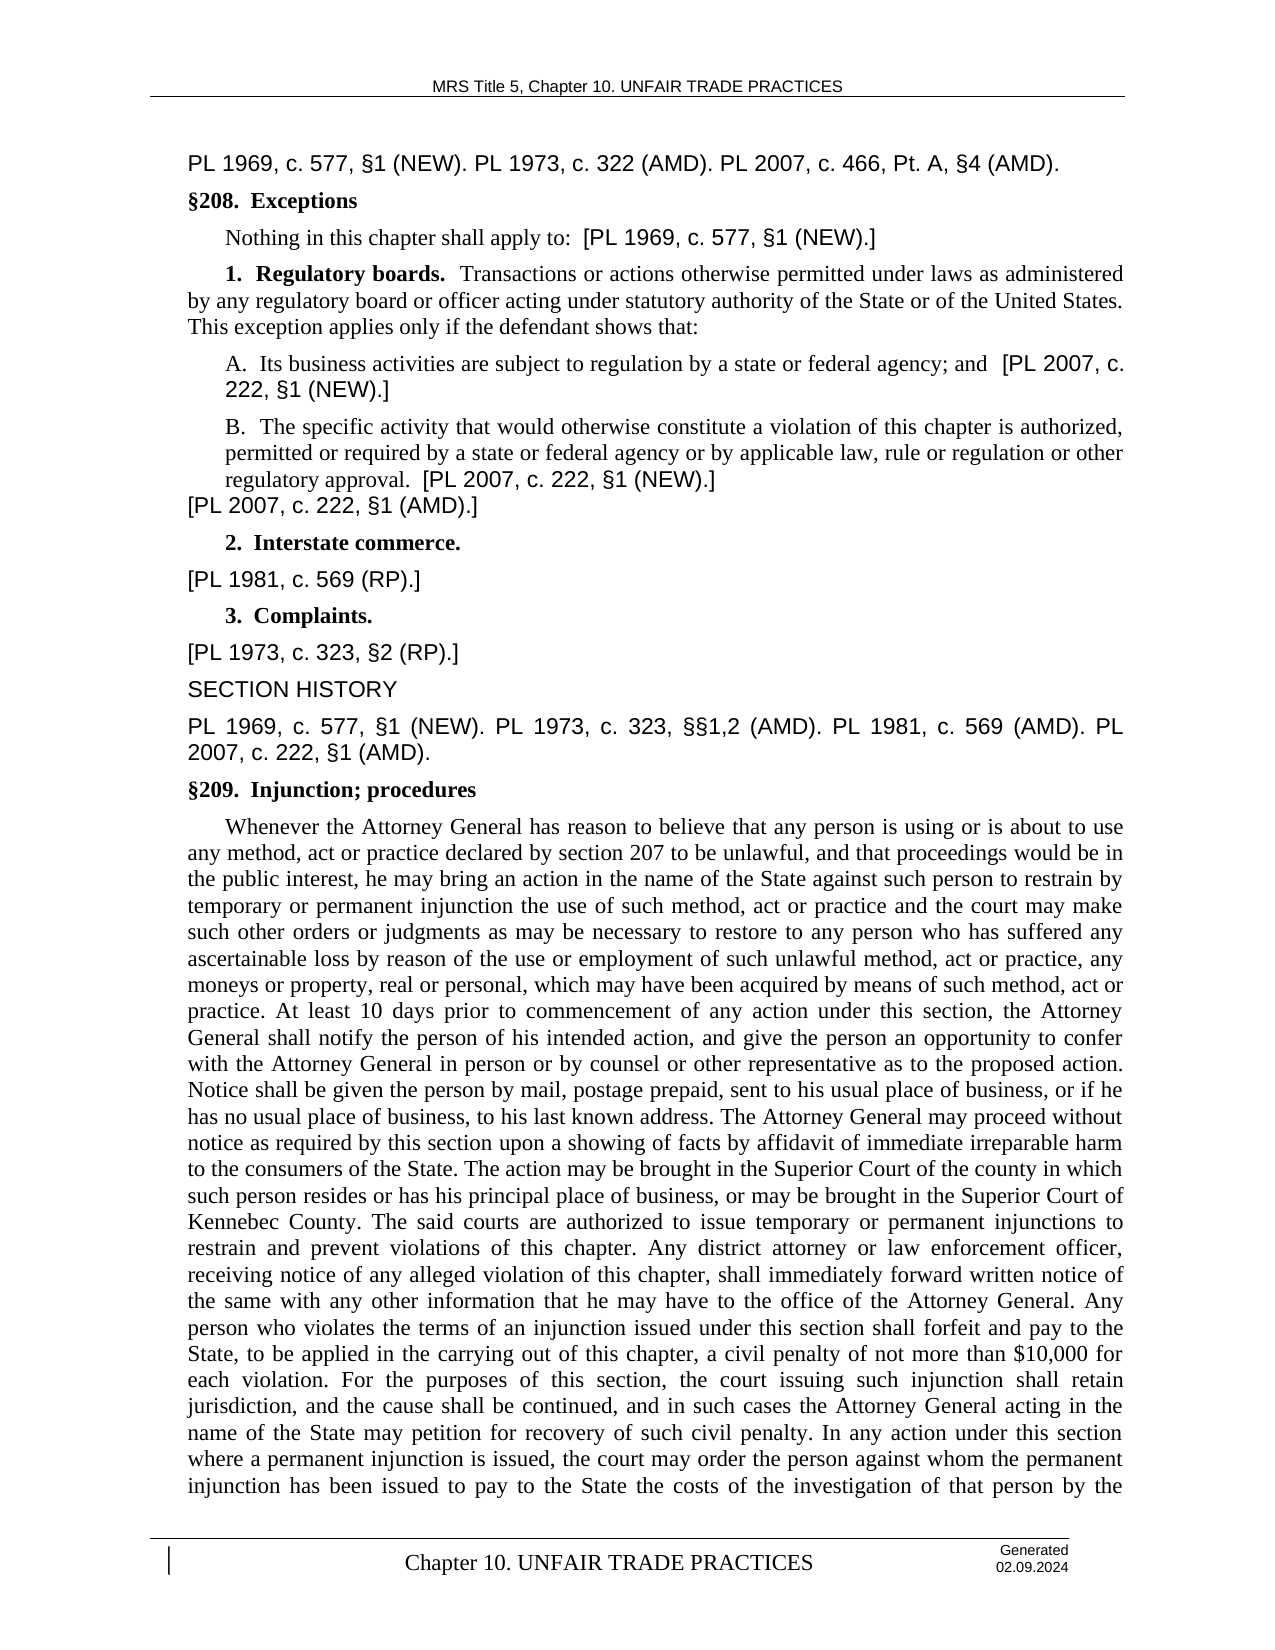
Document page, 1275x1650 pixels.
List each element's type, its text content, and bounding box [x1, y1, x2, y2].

text [PL 2007, c. 222, §1 (AMD).] [187, 492, 1125, 519]
text Nothing in this chapter shall apply to: [PL 1969, c. 577, §1 (NEW).] [187, 223, 1125, 250]
text B. The specific activity that would otherwise constitute a violation of this chapter is authorized, permitted or required by a state or federal agency or by applicable law, rule or regulation or other regulatory approval. [PL 2007, c. 222, §1 (NEW).] [225, 413, 1125, 492]
text 1. Regulatory boards. Transactions or actions otherwise permitted under laws as administered by any regulatory board or officer acting under statutory authority of the State or of the United States. This exception applies only if the defendant shows that: [187, 260, 1125, 339]
text A. Its business activities are subject to regulation by a state or federal agency; and [PL 2007, c. 222, §1 (NEW).] [225, 350, 1125, 403]
text SECTION HISTORY [187, 676, 1125, 702]
text 3. Complaints. [187, 603, 1125, 629]
text PL 1969, c. 577, §1 (NEW). PL 1973, c. 323, §§1,2 (AMD). PL 1981, c. 569 (AMD). PL 2007, c. 222, §1 (AMD). [187, 713, 1125, 766]
text PL 1969, c. 577, §1 (NEW). PL 1973, c. 322 (AMD). PL 2007, c. 466, Pt. A, §4 (AMD). [187, 150, 1125, 176]
text [PL 1981, c. 569 (RP).] [187, 566, 1125, 592]
text 2. Interstate commerce. [187, 529, 1125, 555]
text [PL 1973, c. 323, §2 (RP).] [187, 639, 1125, 666]
text §208. Exceptions [187, 187, 1125, 213]
text §209. Injunction; procedures [187, 776, 1125, 802]
